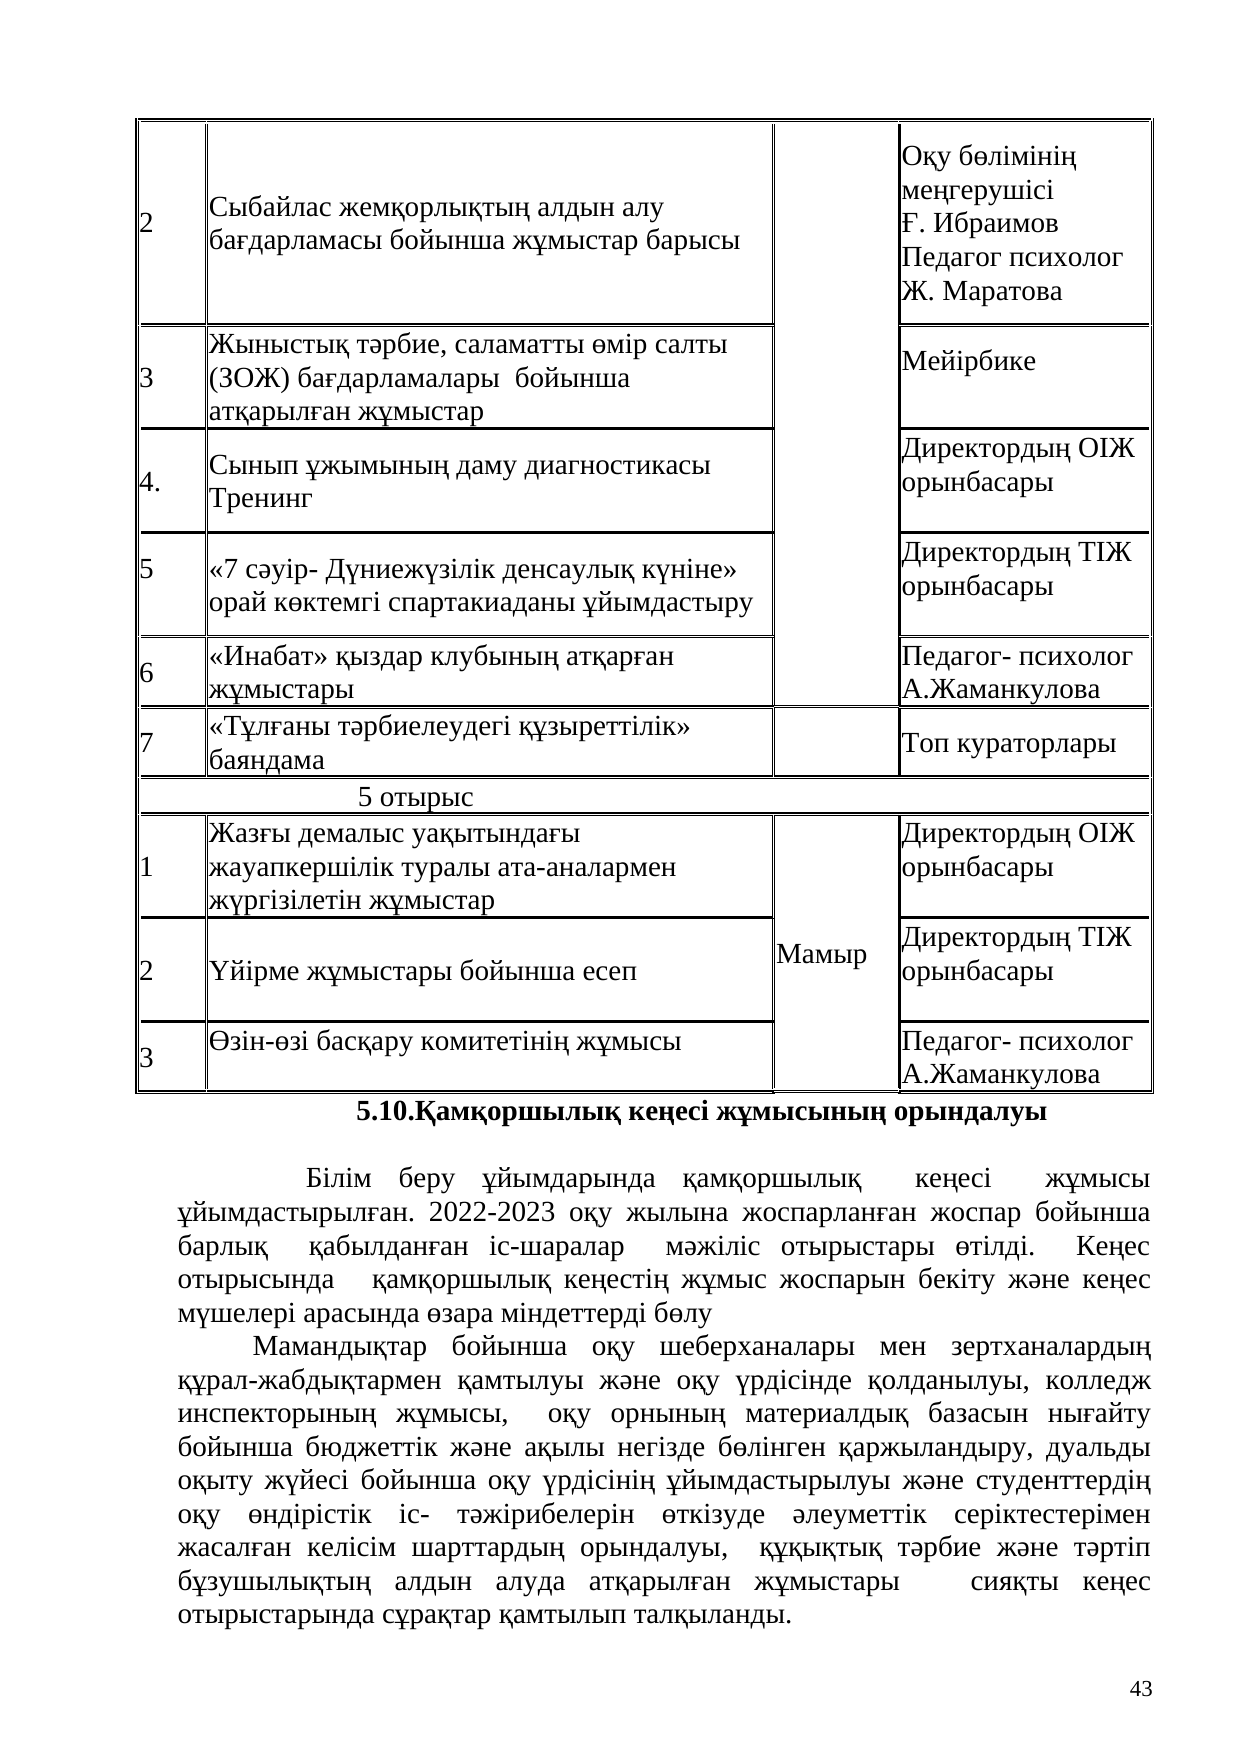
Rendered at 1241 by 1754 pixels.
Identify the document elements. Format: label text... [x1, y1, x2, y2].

table_cell Педагог- психолог А.Жаманкулова [899, 1020, 1151, 1090]
table_cell 3 [139, 1020, 206, 1090]
table_cell 7 [139, 705, 205, 775]
table_cell наурыз [774, 120, 899, 705]
table_cell Сыбайлас жемқорлықтың алдын алу бағдарламасы бойынша жұмыстар барысы [206, 122, 773, 323]
table_cell Директордың ТІЖ орынбасары [901, 531, 1151, 635]
table_cell Жазғы демалыс уақытындағы жауапкершілік туралы ата-аналармен жүргізілетін жұмыстар [208, 816, 772, 916]
table_cell 2 [139, 916, 205, 1020]
table_cell «Тұлғаны тәрбиелеудегі құзыреттілік» баяндама [208, 709, 772, 775]
table_cell 5 отырыс [139, 775, 1151, 812]
table_cell 4. [139, 427, 205, 531]
table_cell [775, 708, 898, 775]
text Мамандықтар бойынша оқу шеберханалары мен зертханалардың құрал-жабдықтармен қамтылуы және оқу үрдісінде қолданылуы, колледж инспекторының жұмысы, оқу орнының материалдық базасын нығайту бойынша бюджеттік және ақылы негізде бөлінген қаржыландыру, дуальды оқыту жүйесі бойынша оқу үрдісінің ұйымдастырылуы және студенттердің оқу өндірістік іс- тәжірибелерін өткізуде әлеуметтік серіктестерімен жасалған келісім шарттардың орындалуы, құқықтық тәрбие және тәртіп бұзушылықтың алдын алуда атқарылған жұмыстары сияқты кеңес отырыстарында сұрақтар қамтылып талқыланды. [177, 1328, 1152, 1630]
table_cell Оқу бөлімінің меңгерушісі Ғ. Ибраимов Педагог психолог Ж. Маратова [899, 118, 1152, 323]
text 5.10.Қамқоршылық кеңесі жұмысының орындалуы [177, 1093, 1152, 1127]
table_cell Мамыр [774, 816, 899, 1090]
table_cell Топ кураторлары [901, 705, 1151, 775]
table_cell Сынып ұжымының даму диагностикасы Тренинг [208, 430, 772, 531]
table_cell 6 [137, 635, 206, 705]
table_cell Педагог- психолог А.Жаманкулова [899, 635, 1152, 705]
table_cell Директордың ОІЖ орынбасары [901, 812, 1151, 916]
table_cell Директордың ОІЖ орынбасары [901, 427, 1151, 531]
table_cell Директордың ТІЖ орынбасары [901, 916, 1151, 1020]
table_cell 1 [139, 812, 205, 916]
table_cell «Инабат» қыздар клубының атқарған жұмыстары [208, 638, 772, 705]
text Білім беру ұйымдарында қамқоршылық кеңесі жұмысы ұйымдастырылған. 2022-2023 оқу жылына жоспарланған жоспар бойынша барлық қабылданған іс-шаралар мәжіліс отырыстары өтілді. Кеңес отырысында қамқоршылық кеңестің жұмыс жоспарын бекіту және кеңес мүшелері арасында өзара міндеттерді бөлу [177, 1161, 1152, 1328]
table_cell Үйірме жұмыстары бойынша есеп [208, 919, 772, 1020]
table_cell Өзін-өзі басқару комитетінің жұмысы [206, 1023, 773, 1090]
table_cell 3 [139, 323, 205, 427]
table_cell Жыныстық тәрбие, саламатты өмір салты (ЗОЖ) бағдарламалары бойынша атқарылған жұмыстар [208, 327, 772, 427]
table_cell 2 [139, 120, 206, 323]
table_cell 5 [139, 531, 205, 635]
table_cell Мейірбике [901, 323, 1151, 427]
table_cell «7 сәуір- Дүниежүзілік денсаулық күніне» орай көктемгі спартакиаданы ұйымдастыру [208, 534, 772, 635]
